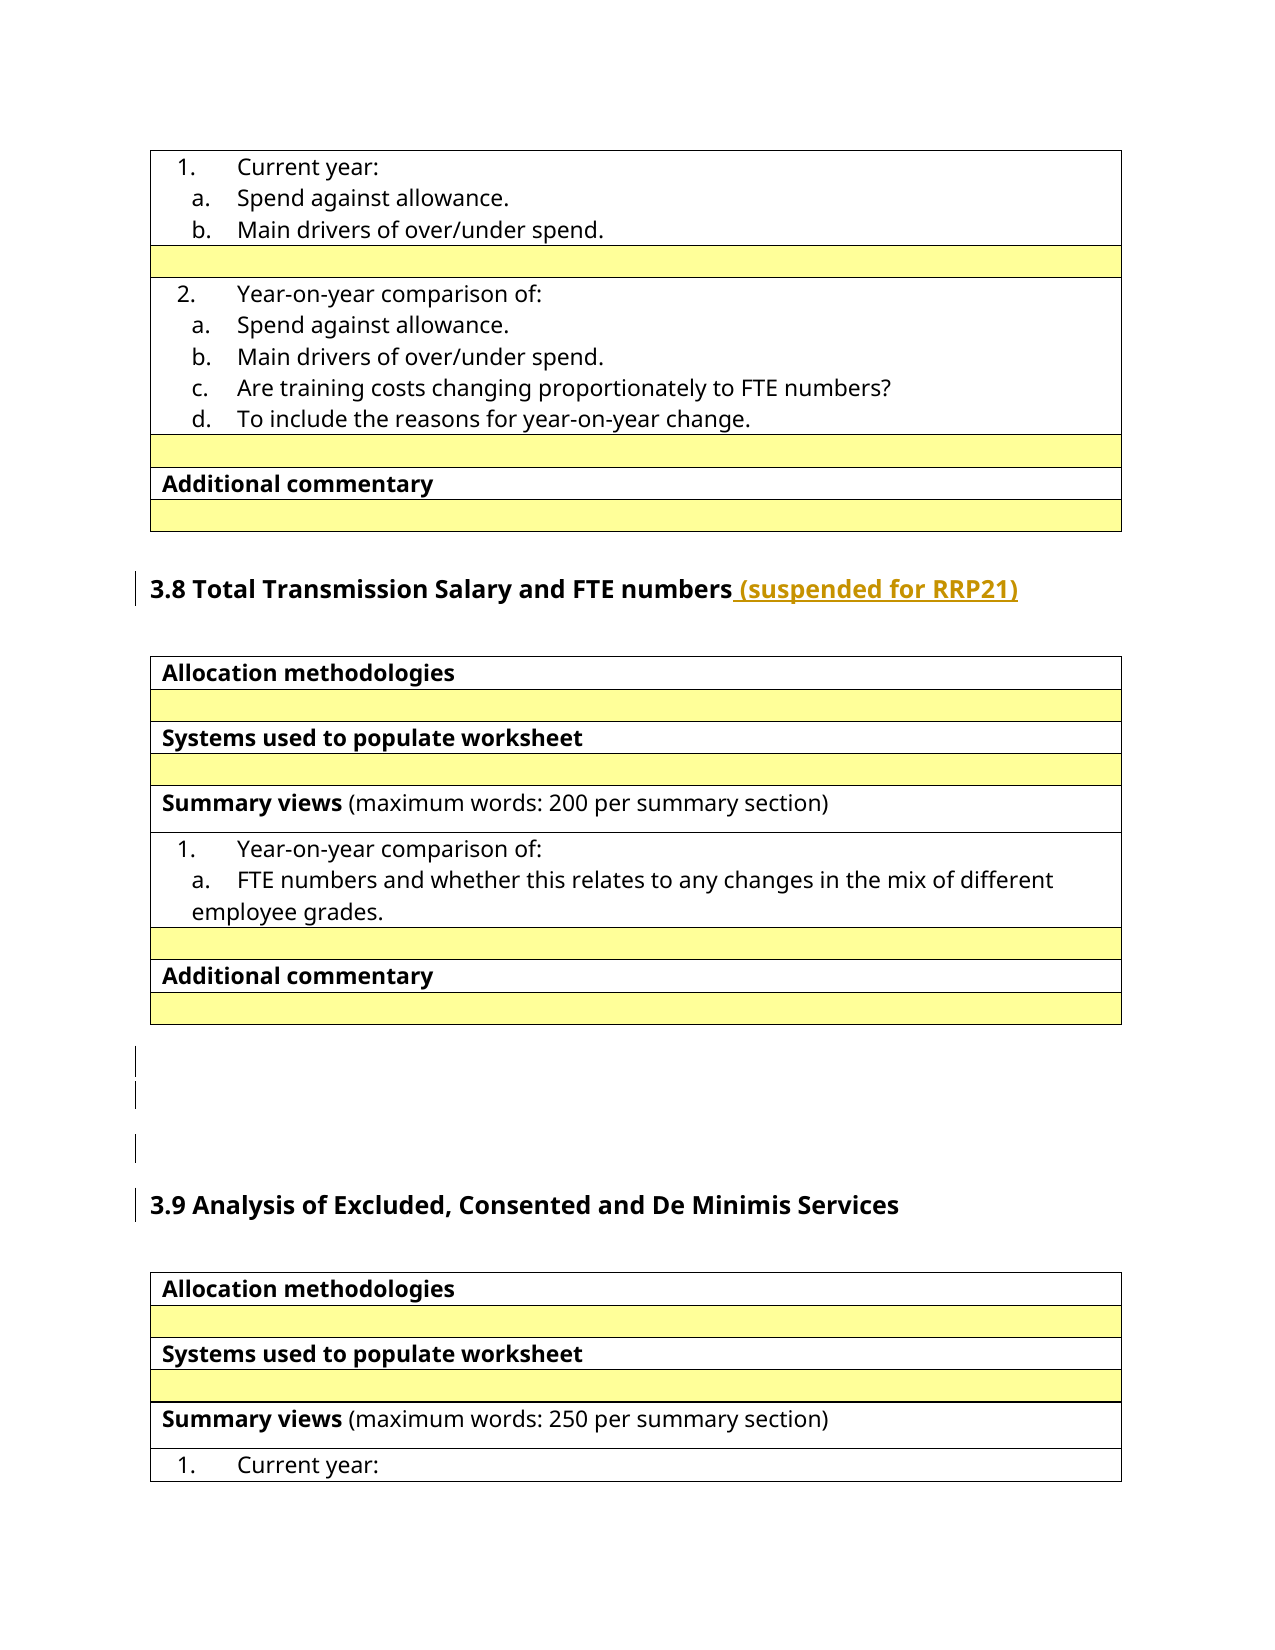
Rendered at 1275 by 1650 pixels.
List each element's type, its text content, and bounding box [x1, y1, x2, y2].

table_cell Systems used to populate worksheet [151, 722, 1121, 753]
table_cell Current year: Spend against allowance. Main drivers of over/under spend. [151, 151, 1121, 245]
table_cell Summary views (maximum words: 250 per summary section) [151, 1403, 1121, 1448]
table_cell [151, 690, 1121, 721]
table_cell [151, 435, 1121, 467]
table_cell Systems used to populate worksheet [151, 1338, 1121, 1369]
table_cell [151, 993, 1121, 1024]
text 3.8 Total Transmission Salary and FTE numbers [150, 571, 1125, 606]
table_cell [151, 754, 1121, 785]
table_cell Summary views (maximum words: 200 per summary section) [151, 786, 1121, 832]
table_cell [151, 1306, 1121, 1337]
table_cell Additional commentary [151, 468, 1121, 499]
table_cell Additional commentary [151, 960, 1121, 992]
table_cell Year-on-year comparison of: FTE numbers and whether this relates to any changes in the mix of different employee grades. [151, 833, 1121, 927]
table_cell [151, 1449, 1121, 1481]
table_cell [151, 1370, 1121, 1401]
table_cell [151, 500, 1121, 531]
text 3.9 Analysis of Excluded, Consented and De Minimis Services [150, 1187, 1125, 1222]
table_cell Year-on-year comparison of: Spend against allowance. Main drivers of over/under spend. Are training costs changing proportionately to FTE numbers? To include the reasons for year-on-year change. [151, 278, 1121, 434]
table_cell [151, 246, 1121, 277]
table_header Allocation methodologies [151, 657, 1121, 688]
table_cell [151, 928, 1121, 959]
table_header Allocation methodologies [151, 1273, 1121, 1304]
